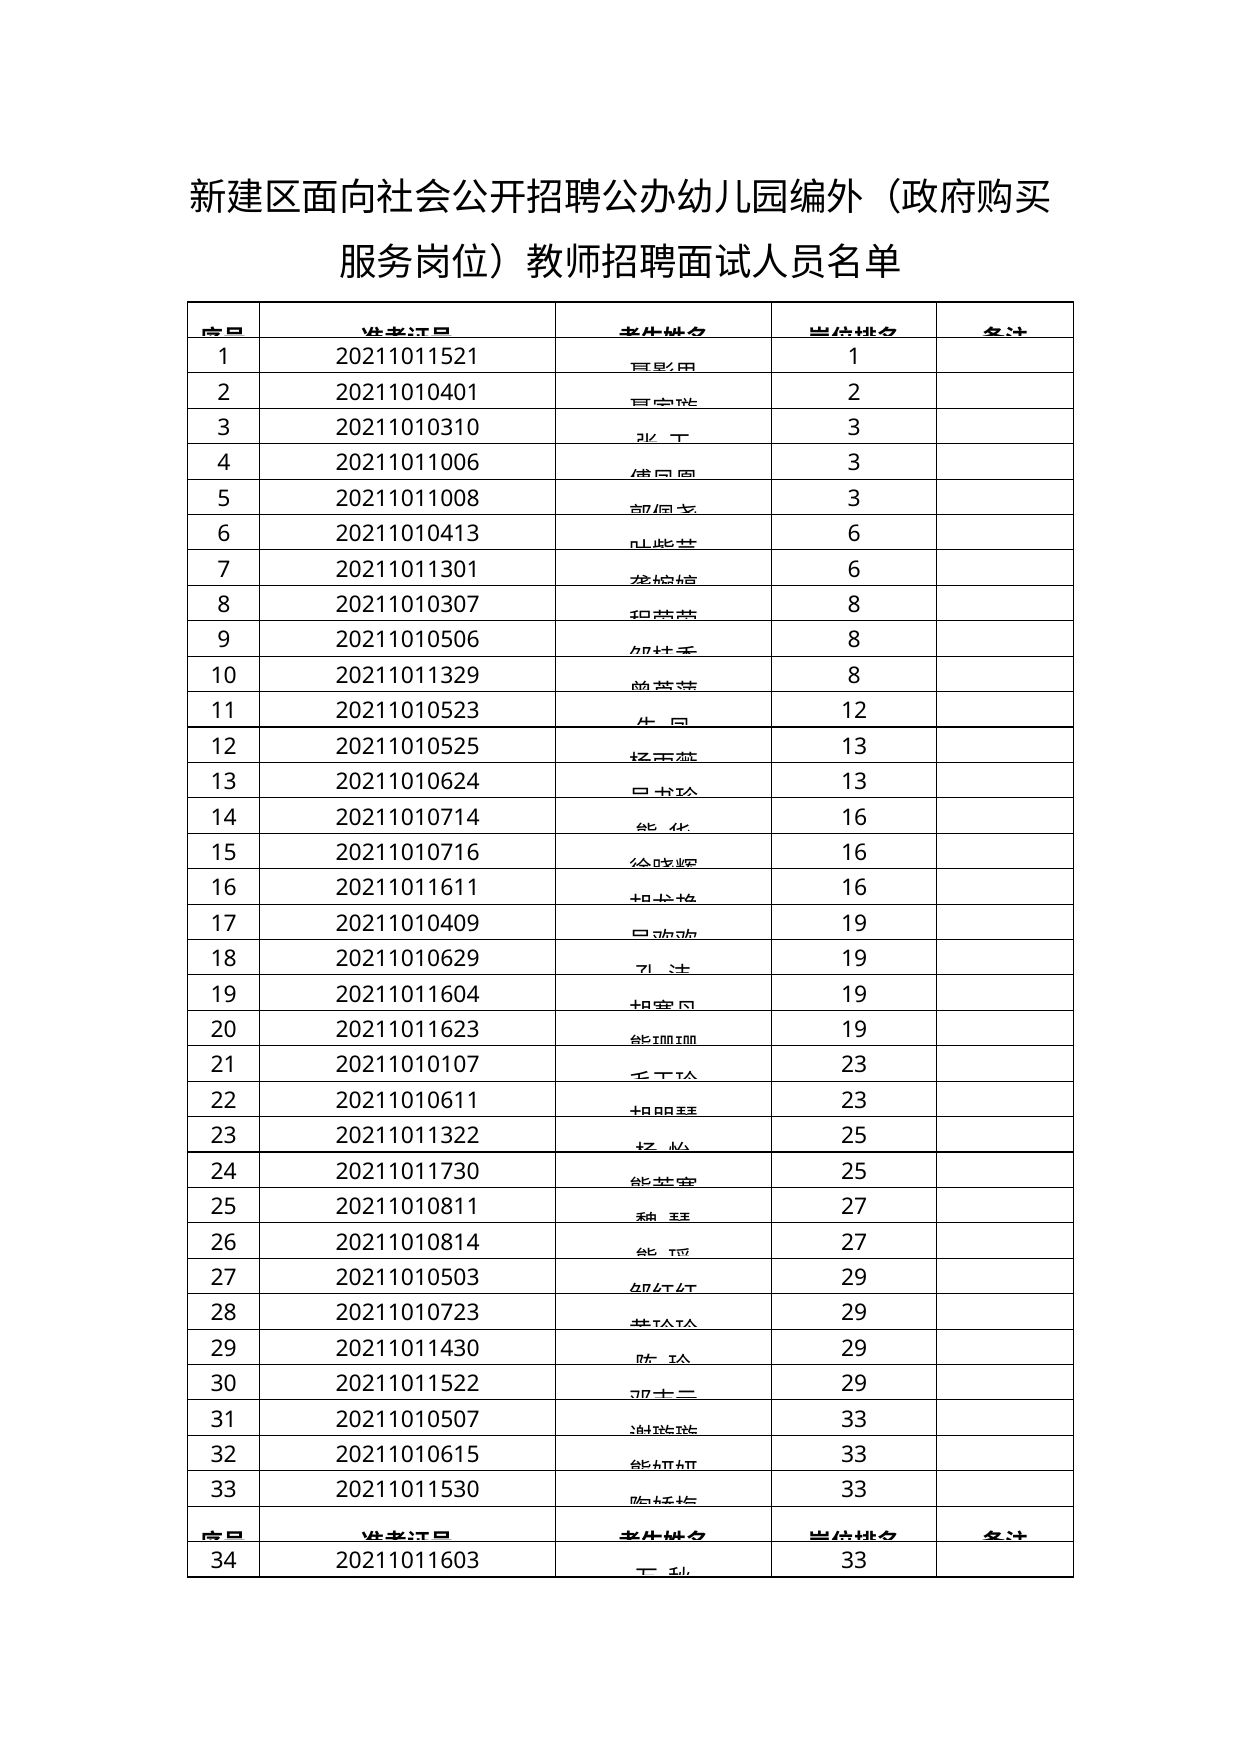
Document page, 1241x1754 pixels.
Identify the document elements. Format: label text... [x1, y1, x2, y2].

table_cell [937, 586, 1073, 620]
table_cell 19 [772, 905, 936, 939]
table_cell 2 [772, 373, 936, 408]
table_cell 孔 洁 [556, 940, 771, 974]
table_cell 28 [188, 1294, 259, 1328]
table_cell 27 [772, 1188, 936, 1222]
table_cell 熊妍妍 [556, 1436, 771, 1470]
table_cell [937, 905, 1073, 939]
table_cell [937, 338, 1073, 372]
table_cell 33 [188, 1471, 259, 1506]
table_cell 3 [772, 444, 936, 478]
table_cell [937, 1082, 1073, 1116]
table_cell 25 [772, 1153, 936, 1187]
table_cell 胡朋琴 [556, 1082, 771, 1116]
table_cell 20211011008 [260, 480, 555, 514]
table_cell 20211010310 [260, 409, 555, 443]
table_cell 20211011611 [260, 869, 555, 903]
table_cell 20211010307 [260, 586, 555, 620]
table_cell 6 [772, 515, 936, 549]
table_cell 7 [188, 550, 259, 585]
table_cell 邹红红 [556, 1259, 771, 1293]
table_cell 熊 瑶 [556, 1223, 771, 1258]
table_cell [937, 1436, 1073, 1470]
table_cell 20211010716 [260, 834, 555, 868]
table_cell 20211011322 [260, 1117, 555, 1151]
table_cell 8 [772, 621, 936, 656]
table_cell 20211010523 [260, 692, 555, 726]
table_cell [937, 1471, 1073, 1506]
table_cell 24 [188, 1153, 259, 1187]
table_cell 25 [772, 1117, 936, 1151]
table_cell 20211011604 [260, 975, 555, 1010]
table_cell 11 [188, 692, 259, 726]
table_cell [937, 621, 1073, 656]
table_cell 23 [772, 1046, 936, 1081]
table_cell 吴欢欢 [556, 905, 771, 939]
table_cell 20211011603 [260, 1542, 555, 1576]
table_cell 13 [188, 763, 259, 797]
table_cell [937, 834, 1073, 868]
table_cell 毛玉玲 [556, 1046, 771, 1081]
table_cell [937, 1223, 1073, 1258]
table_cell 胡龙艳 [556, 869, 771, 903]
table_cell 33 [772, 1400, 936, 1435]
table_cell 20211010401 [260, 373, 555, 408]
table_cell 准考证号 [260, 303, 555, 337]
table_cell 27 [188, 1259, 259, 1293]
table_header [188, 292, 1073, 301]
table_cell 聂影思 [556, 338, 771, 372]
table_cell 16 [772, 798, 936, 833]
table_cell 曾芦萍 [556, 657, 771, 691]
table_cell [937, 1117, 1073, 1151]
table_cell 4 [188, 444, 259, 478]
table_cell 23 [188, 1117, 259, 1151]
table_cell [937, 444, 1073, 478]
table_cell 20211011730 [260, 1153, 555, 1187]
table_cell 备注 [937, 1507, 1073, 1541]
table_cell 18 [188, 940, 259, 974]
table_cell [937, 550, 1073, 585]
table_cell 19 [772, 940, 936, 974]
table_cell 郭佩尧 [556, 480, 771, 514]
table_cell 龚婉婷 [556, 550, 771, 585]
table_cell 徐晓辉 [556, 834, 771, 868]
table_cell 20211011329 [260, 657, 555, 691]
table_cell 20211010107 [260, 1046, 555, 1081]
table_cell 万 秋 [556, 1542, 771, 1576]
table_cell [937, 1011, 1073, 1045]
table_cell 29 [772, 1330, 936, 1364]
table_cell 20211010409 [260, 905, 555, 939]
table_cell 13 [772, 728, 936, 762]
table_cell [937, 1542, 1073, 1576]
table_cell 20211011521 [260, 338, 555, 372]
table_cell 20 [188, 1011, 259, 1045]
table_cell 邓志云 [556, 1365, 771, 1399]
table_cell [937, 728, 1073, 762]
table_cell 胡寒丹 [556, 975, 771, 1010]
table_cell 8 [772, 586, 936, 620]
table_cell [937, 480, 1073, 514]
table_cell 23 [772, 1082, 936, 1116]
table_cell [937, 1365, 1073, 1399]
table_cell 陶娇梅 [556, 1471, 771, 1506]
table_cell 3 [188, 409, 259, 443]
table_cell 岗位排名 [772, 1507, 936, 1541]
table_cell 杨雨薇 [556, 728, 771, 762]
table_cell 20211010413 [260, 515, 555, 549]
table_cell 魏 琴 [556, 1188, 771, 1222]
table_cell 21 [188, 1046, 259, 1081]
table_cell [937, 1188, 1073, 1222]
table_cell 吴书珍 [556, 763, 771, 797]
table_cell 2 [188, 373, 259, 408]
table_cell [937, 763, 1073, 797]
table_cell 20211010503 [260, 1259, 555, 1293]
table_cell [937, 1153, 1073, 1187]
table_cell [937, 1400, 1073, 1435]
table_cell 20211010507 [260, 1400, 555, 1435]
table_cell 20211011623 [260, 1011, 555, 1045]
table_cell 8 [772, 657, 936, 691]
table_cell 20211010525 [260, 728, 555, 762]
table_cell 序号 [188, 1507, 259, 1541]
table_cell 6 [188, 515, 259, 549]
table_cell 20211011530 [260, 1471, 555, 1506]
table_cell 20211011301 [260, 550, 555, 585]
table_cell 26 [188, 1223, 259, 1258]
table_cell 20211011430 [260, 1330, 555, 1364]
table_cell 10 [188, 657, 259, 691]
table_cell 8 [188, 586, 259, 620]
table_cell 9 [188, 621, 259, 656]
table_cell 序号 [188, 303, 259, 337]
table_cell 3 [772, 409, 936, 443]
table_cell 岗位排名 [772, 303, 936, 337]
table_cell 20211010714 [260, 798, 555, 833]
table_cell [937, 1046, 1073, 1081]
table_cell 29 [772, 1294, 936, 1328]
table_cell 34 [188, 1542, 259, 1576]
table_cell 熊 华 [556, 798, 771, 833]
table_cell 黄玲玲 [556, 1294, 771, 1328]
table_cell 20211010723 [260, 1294, 555, 1328]
table_cell 19 [772, 975, 936, 1010]
table_cell 5 [188, 480, 259, 514]
table_cell 谢璇璇 [556, 1400, 771, 1435]
table_cell 考生姓名 [556, 1507, 771, 1541]
table_cell 29 [772, 1365, 936, 1399]
table_cell [937, 409, 1073, 443]
table_cell 杨 怡 [556, 1117, 771, 1151]
table_cell 20211010624 [260, 763, 555, 797]
table_cell 张 玉 [556, 409, 771, 443]
table_cell [937, 1330, 1073, 1364]
table_cell 30 [188, 1365, 259, 1399]
table_cell 33 [772, 1436, 936, 1470]
table_cell 20211010611 [260, 1082, 555, 1116]
table_cell 12 [188, 728, 259, 762]
table_cell [937, 1259, 1073, 1293]
table_cell 20211010814 [260, 1223, 555, 1258]
table_cell 29 [772, 1259, 936, 1293]
table_cell 16 [772, 869, 936, 903]
table_cell [937, 657, 1073, 691]
table_cell 15 [188, 834, 259, 868]
table_cell 29 [188, 1330, 259, 1364]
table_cell 32 [188, 1436, 259, 1470]
table_cell 准考证号 [260, 1507, 555, 1541]
text 新建区面向社会公开招聘公办幼儿园编外（政府购买服务岗位）教师招聘面试人员名单 [187, 162, 1053, 292]
table_cell 16 [188, 869, 259, 903]
table_cell 1 [188, 338, 259, 372]
table_cell 陈 玲 [556, 1330, 771, 1364]
table_cell 16 [772, 834, 936, 868]
table_cell 1 [772, 338, 936, 372]
table_cell 27 [772, 1223, 936, 1258]
table_cell 考生姓名 [556, 303, 771, 337]
table_cell 熊若寒 [556, 1153, 771, 1187]
table_cell 20211011522 [260, 1365, 555, 1399]
table_cell [937, 692, 1073, 726]
table_cell 19 [772, 1011, 936, 1045]
table_cell 25 [188, 1188, 259, 1222]
table_cell 20211010811 [260, 1188, 555, 1222]
table_cell [937, 798, 1073, 833]
table_cell 聂家璇 [556, 373, 771, 408]
table_cell 20211010629 [260, 940, 555, 974]
table_cell [937, 373, 1073, 408]
table_cell [937, 940, 1073, 974]
table_cell [937, 975, 1073, 1010]
table_cell 33 [772, 1471, 936, 1506]
table_cell 傅凤凰 [556, 444, 771, 478]
table_cell 程荣荣 [556, 586, 771, 620]
table_cell 叶紫芸 [556, 515, 771, 549]
table_cell 17 [188, 905, 259, 939]
table_cell 31 [188, 1400, 259, 1435]
table_cell 14 [188, 798, 259, 833]
table_cell 备注 [937, 303, 1073, 337]
table_cell 熊珊珊 [556, 1011, 771, 1045]
table_cell 3 [772, 480, 936, 514]
table_cell 6 [772, 550, 936, 585]
table_cell 12 [772, 692, 936, 726]
table_cell 朱 凤 [556, 692, 771, 726]
table_cell [937, 515, 1073, 549]
table_cell [937, 1294, 1073, 1328]
table_cell 22 [188, 1082, 259, 1116]
table_cell [937, 869, 1073, 903]
table_cell 20211011006 [260, 444, 555, 478]
table_cell 20211010506 [260, 621, 555, 656]
table_cell 19 [188, 975, 259, 1010]
table_cell 13 [772, 763, 936, 797]
table_cell 邹桂香 [556, 621, 771, 656]
table_cell 20211010615 [260, 1436, 555, 1470]
table_cell 33 [772, 1542, 936, 1576]
